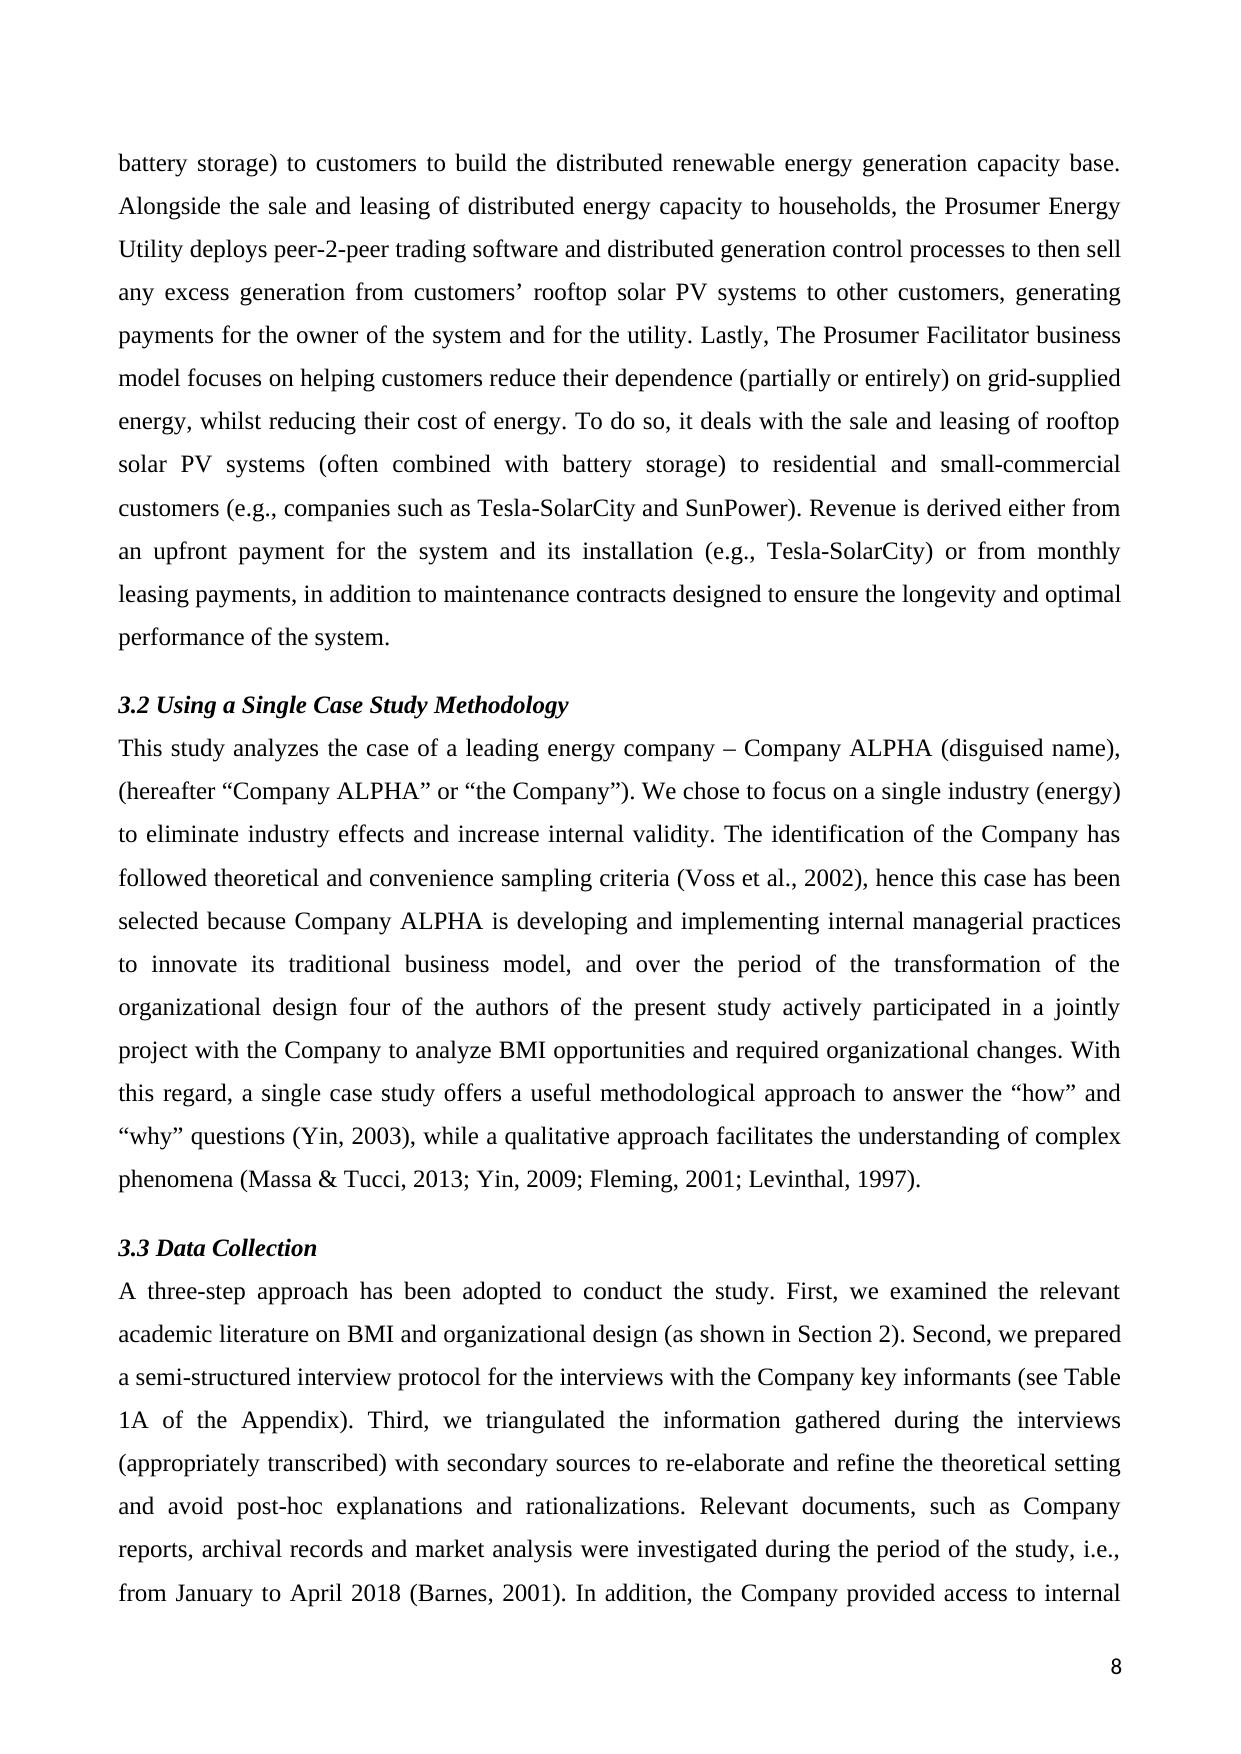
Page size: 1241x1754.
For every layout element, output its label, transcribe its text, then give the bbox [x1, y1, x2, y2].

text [118, 1276, 1122, 1606]
text This study analyzes the case of a leading energy company – Company ALPHA (disguised name), (hereafter “Company ALPHA” or “the Company”). We chose to focus on a single industry (energy) to eliminate industry effects and increase internal validity. The identification of the Company has followed theoretical and convenience sampling criteria (Voss et al., 2002), hence this case has been selected because Company ALPHA is developing and implementing internal managerial practices to innovate its traditional business model, and over the period of the transformation of the organizational design four of the authors of the present study actively participated in a jointly project with the Company to analyze BMI opportunities and required organizational changes. With this regard, a single case study offers a useful methodological approach to answer the “how” and “why” questions (Yin, 2003), while a qualitative approach facilitates the understanding of complex phenomena (Massa & Tucci, 2013; Yin, 2009; Fleming, 2001; Levinthal, 1997). [118, 733, 1122, 1193]
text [118, 148, 1122, 651]
text 3.3 Data Collection [118, 1233, 1122, 1261]
text 3.2 Using a Single Case Study Methodology [118, 690, 1122, 719]
